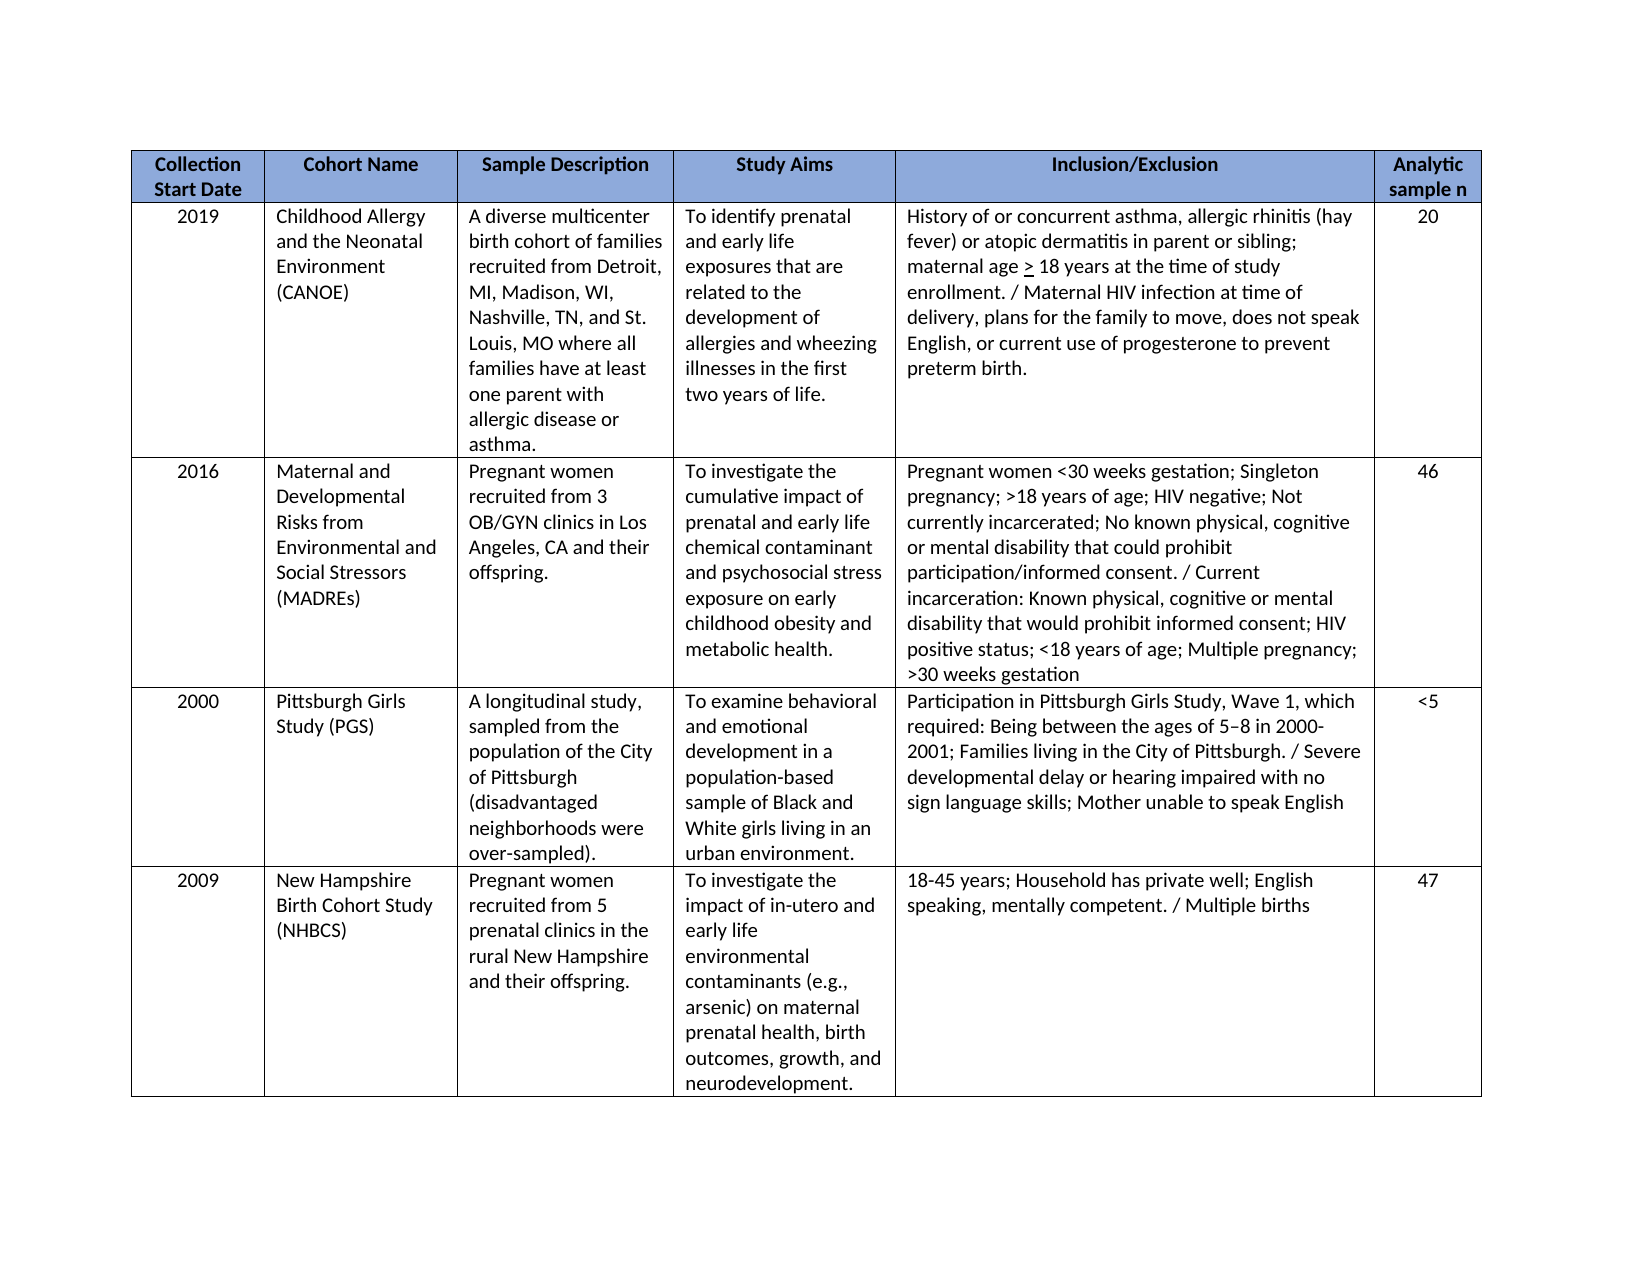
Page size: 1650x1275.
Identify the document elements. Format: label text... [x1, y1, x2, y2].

table_header Cohort Name [265, 151, 457, 202]
table_cell 2000 [132, 688, 264, 866]
table_cell 2019 [132, 203, 264, 457]
table_header Inclusion/Exclusion [896, 151, 1374, 202]
table_cell 2016 [132, 458, 264, 687]
table_header Sample Description [458, 151, 673, 202]
table_cell 47 [1375, 867, 1481, 1096]
table_cell 2009 [132, 867, 264, 1096]
table_cell To examine behavioral and emotional development in a population-based sample of Black and White girls living in an urban environment. [674, 688, 895, 866]
table_cell Pittsburgh Girls Study (PGS) [265, 688, 457, 866]
table_header Study Aims [674, 151, 895, 202]
table_cell New Hampshire Birth Cohort Study (NHBCS) [265, 867, 457, 1096]
table_cell <5 [1375, 688, 1481, 866]
table_cell A diverse multicenter birth cohort of families recruited from Detroit, MI, Madison, WI, Nashville, TN, and St. Louis, MO where all families have at least one parent with allergic disease or asthma. [458, 203, 673, 457]
table_cell Pregnant women <30 weeks gestation; Singleton pregnancy; >18 years of age; HIV negative; Not currently incarcerated; No known physical, cognitive or mental disability that could prohibit participation/informed consent. / Current incarceration: Known physical, cognitive or mental disability that would prohibit informed consent; HIV positive status; <18 years of age; Multiple pregnancy; >30 weeks gestation [896, 458, 1374, 687]
table_cell Maternal and Developmental Risks from Environmental and Social Stressors (MADREs) [265, 458, 457, 687]
table_cell To investigate the cumulative impact of prenatal and early life chemical contaminant and psychosocial stress exposure on early childhood obesity and metabolic health. [674, 458, 895, 687]
table_cell A longitudinal study, sampled from the population of the City of Pittsburgh (disadvantaged neighborhoods were over-sampled). [458, 688, 673, 866]
table_cell 20 [1375, 203, 1481, 457]
table_header Analytic sample n [1375, 151, 1481, 202]
table_cell Childhood Allergy and the Neonatal Environment (CANOE) [265, 203, 457, 457]
table_cell Pregnant women recruited from 5 prenatal clinics in the rural New Hampshire and their offspring. [458, 867, 673, 1096]
table_cell History of or concurrent asthma, allergic rhinitis (hay fever) or atopic dermatitis in parent or sibling; maternal age > 18 years at the time of study enrollment. / Maternal HIV infection at time of delivery, plans for the family to move, does not speak English, or current use of progesterone to prevent preterm birth. [896, 203, 1374, 457]
table_cell Participation in Pittsburgh Girls Study, Wave 1, which required: Being between the ages of 5–8 in 2000-2001; Families living in the City of Pittsburgh. / Severe developmental delay or hearing impaired with no sign language skills; Mother unable to speak English [896, 688, 1374, 866]
table_cell Pregnant women recruited from 3 OB/GYN clinics in Los Angeles, CA and their offspring. [458, 458, 673, 687]
table_header Collection Start Date [132, 151, 264, 202]
table_cell To identify prenatal and early life exposures that are related to the development of allergies and wheezing illnesses in the first two years of life. [674, 203, 895, 457]
table_cell 18-45 years; Household has private well; English speaking, mentally competent. / Multiple births [896, 867, 1374, 1096]
table_cell 46 [1375, 458, 1481, 687]
table_cell To investigate the impact of in-utero and early life environmental contaminants (e.g., arsenic) on maternal prenatal health, birth outcomes, growth, and neurodevelopment. [674, 867, 895, 1096]
